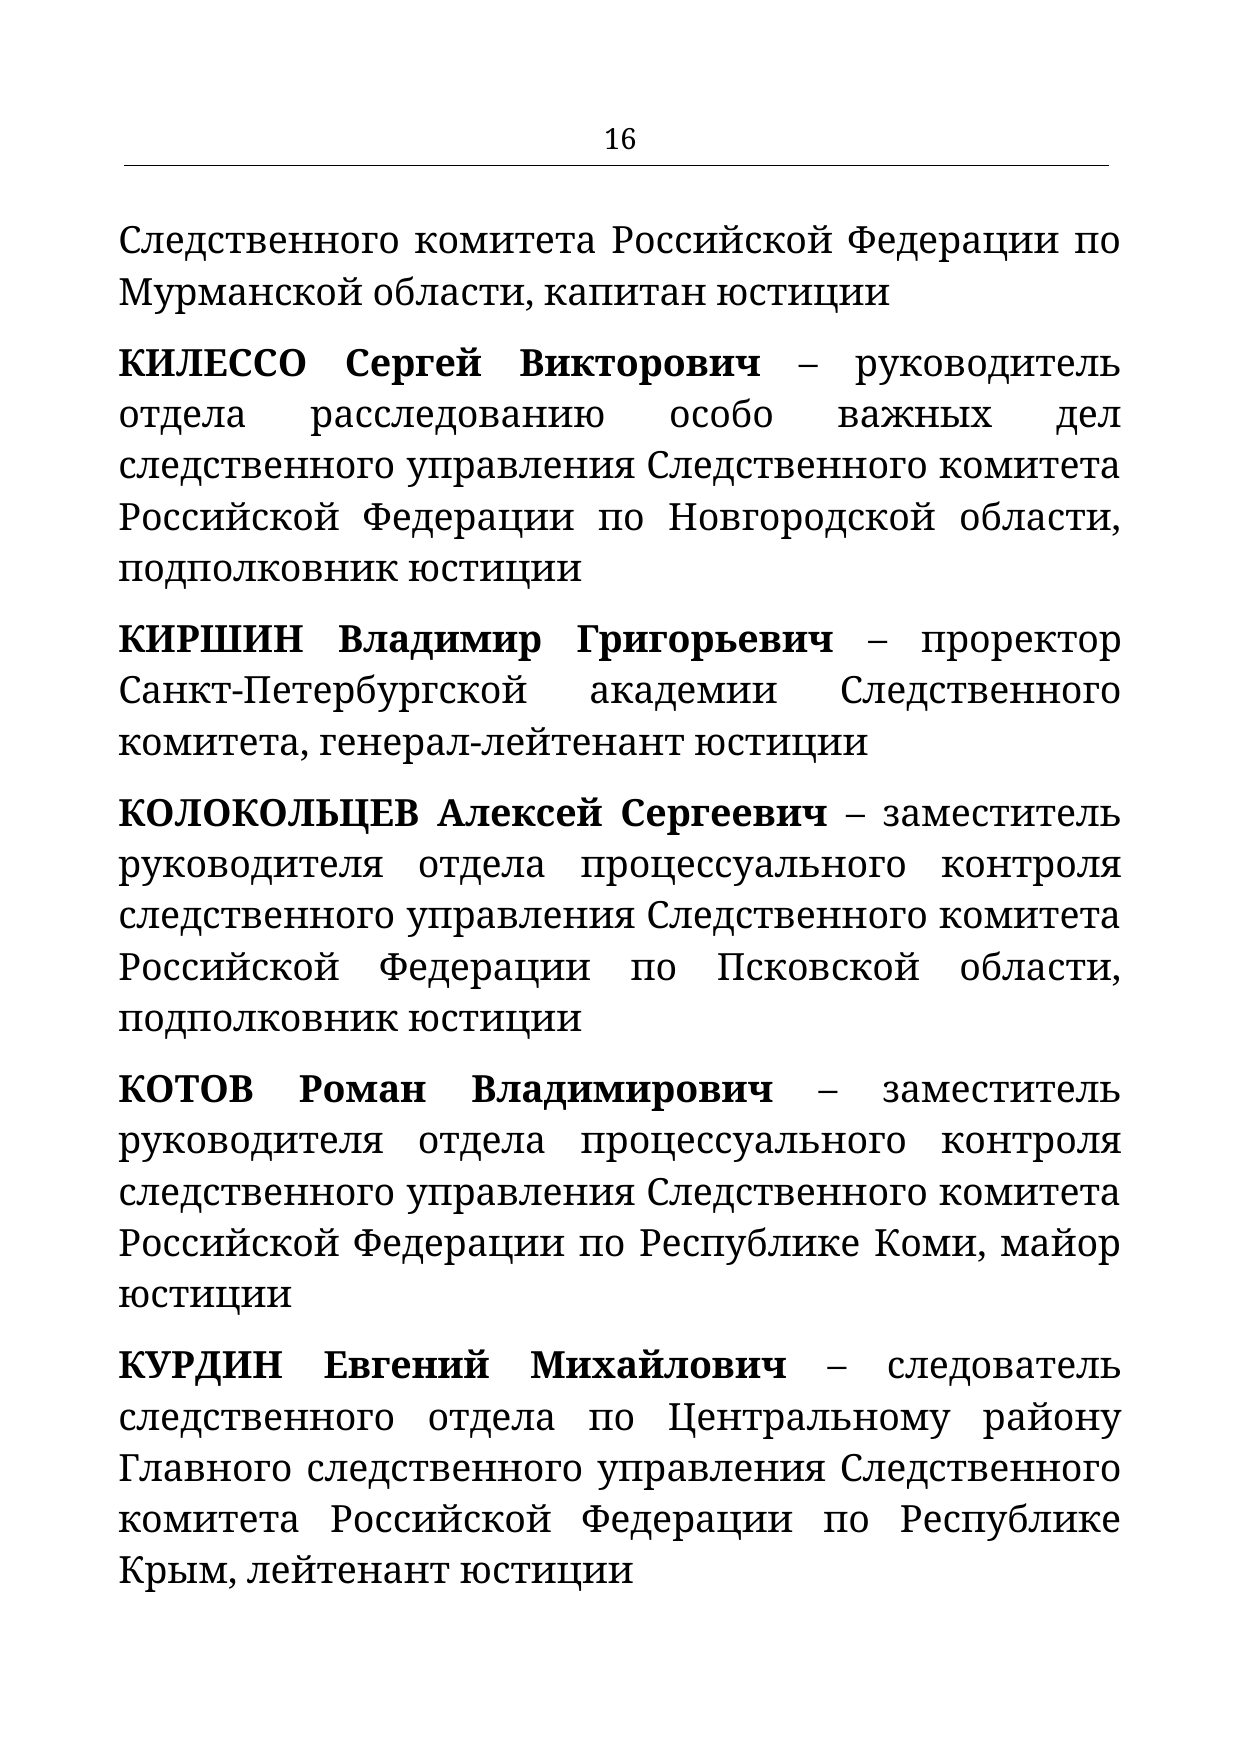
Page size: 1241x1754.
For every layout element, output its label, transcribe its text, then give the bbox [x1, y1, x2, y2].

text КОТОВ Роман Владимирович – заместитель руководителя отдела процессуального контроля следственного управления Следственного комитета Российской Федерации по Республике Коми, майор юстиции [118, 1063, 1122, 1318]
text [118, 214, 1122, 316]
text КОЛОКОЛЬЦЕВ Алексей Сергеевич – заместитель руководителя отдела процессуального контроля следственного управления Следственного комитета Российской Федерации по Псковской области, подполковник юстиции [118, 787, 1122, 1042]
text КУРДИН Евгений Михайлович – следователь следственного отдела по Центральному району Главного следственного управления Следственного комитета Российской Федерации по Республике Крым, лейтенант юстиции [118, 1339, 1122, 1594]
text КИЛЕССО Сергей Викторович – руководитель отдела расследованию особо важных дел следственного управления Следственного комитета Российской Федерации по Новгородской области, подполковник юстиции [118, 337, 1122, 592]
text КИРШИН Владимир Григорьевич – проректор Санкт-Петербургской академии Следственного комитета, генерал-лейтенант юстиции [118, 613, 1122, 766]
